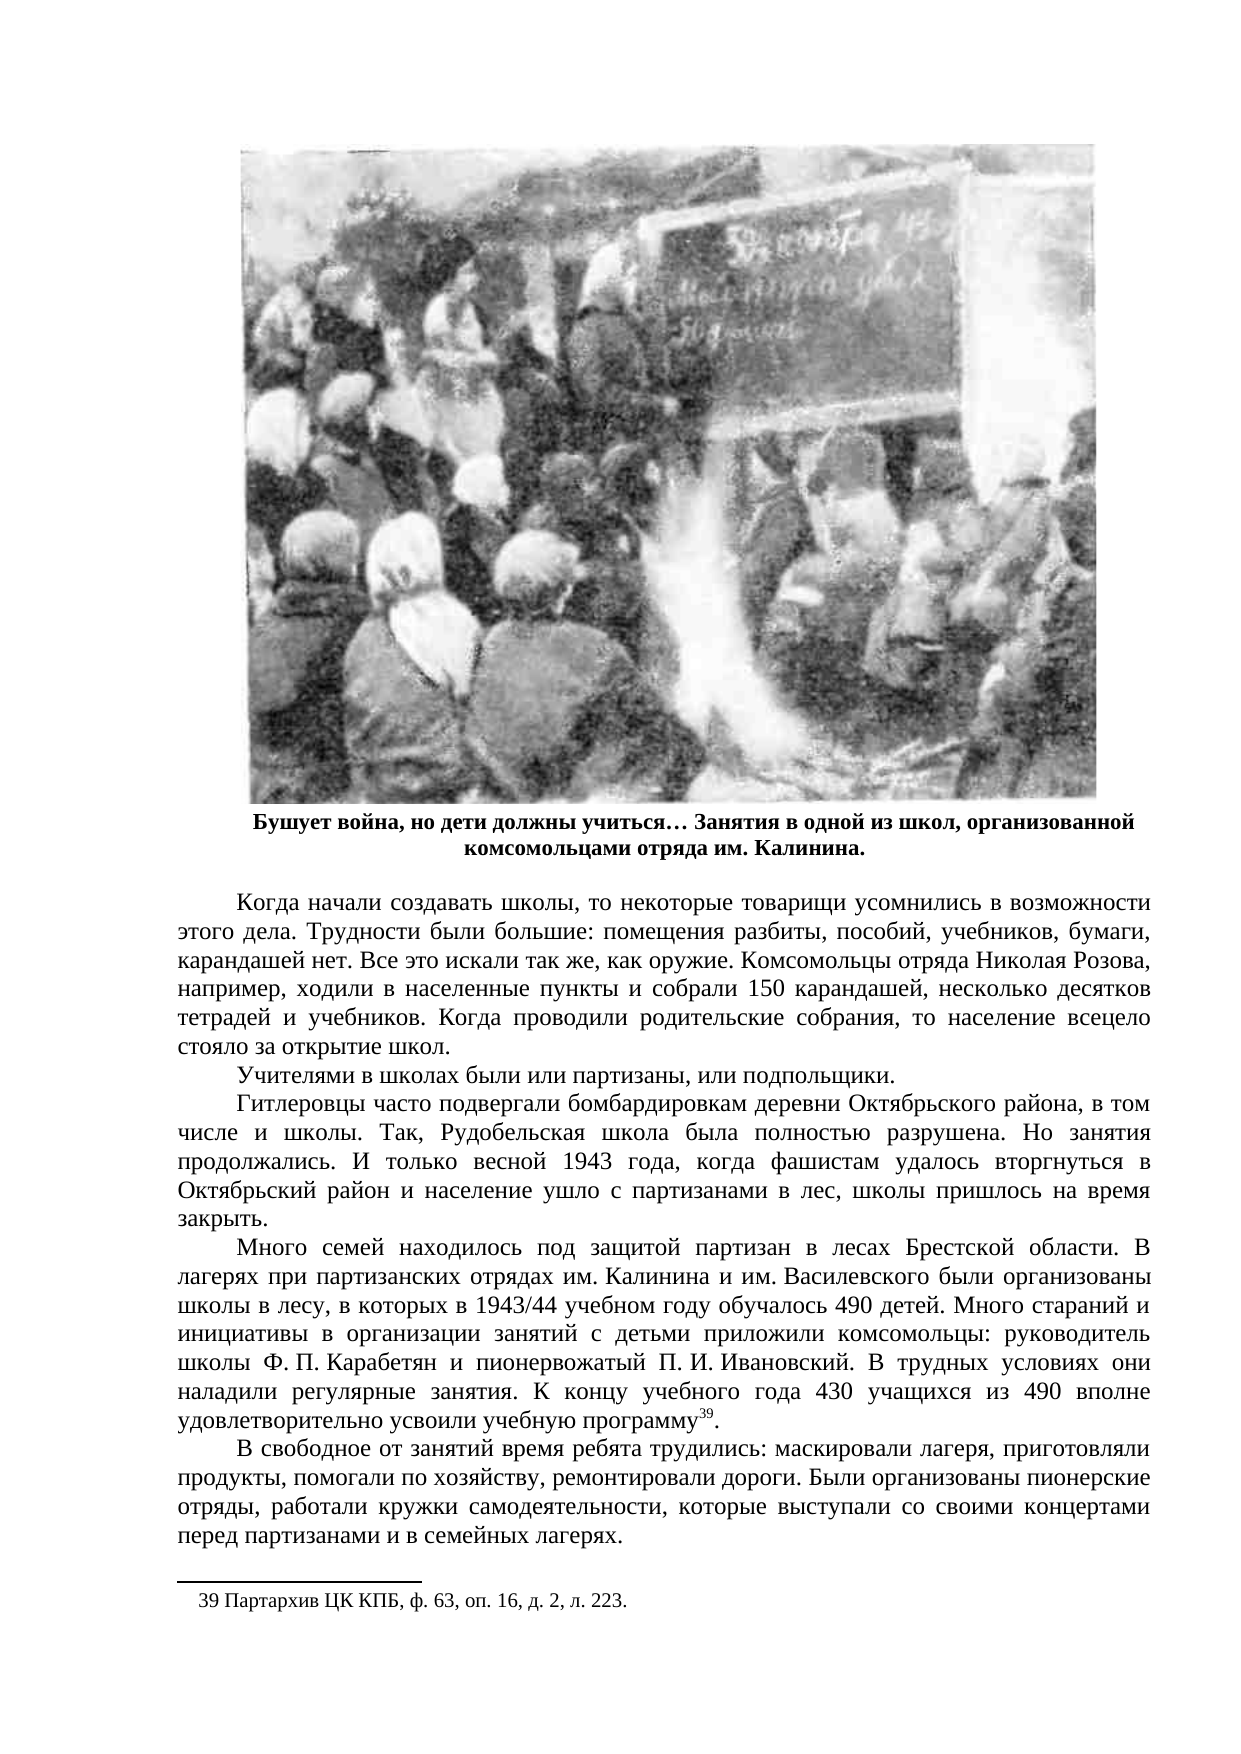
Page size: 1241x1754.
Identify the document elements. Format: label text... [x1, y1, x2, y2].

text Много семей находилось под защитой партизан в лесах Брестской области. В лагерях при партизанских отрядах им. Калинина и им. Василевского были организованы школы в лесу, в которых в 1943/44 учебном году обучалось 490 детей. Много стараний и инициативы в организации занятий с детьми приложили комсомольцы: руководитель школы Ф. П. Карабетян и пионервожатый П. И. Ивановский. В трудных условиях они наладили регулярные занятия. К концу учебного года 430 учащихся из 490 вполне удовлетворительно усвоили учебную программу. [177, 1232, 1152, 1433]
text Когда начали создавать школы, то некоторые товарищи усомнились в возможности этого дела. Трудности были большие: помещения разбиты, пособий, учебников, бумаги, карандашей нет. Все это искали так же, как оружие. Комсомольцы отряда Николая Розова, например, ходили в населенные пункты и собрали 150 карандашей, несколько десятков тетрадей и учебников. Когда проводили родительские собрания, то население всецело стояло за открытие школ. [177, 887, 1152, 1060]
text В свободное от занятий время ребята трудились: маскировали лагеря, приготовляли продукты, помогали по хозяйству, ремонтировали дороги. Были организованы пионерские отряды, работали кружки самодеятельности, которые выступали со своими концертами перед партизанами и в семейных лагерях. [177, 1433, 1152, 1548]
text Гитлеровцы часто подвергали бомбардировкам деревни Октябрьского района, в том числе и школы. Так, Рудобельская школа была полностью разрушена. Но занятия продолжались. И только весной 1943 года, когда фашистам удалось вторгнуться в Октябрьский район и население ушло с партизанами в лес, школы пришлось на время закрыть. [177, 1088, 1152, 1232]
picture [240, 144, 1096, 804]
text Учителями в школах были или партизаны, или подпольщики. [177, 1060, 1152, 1088]
